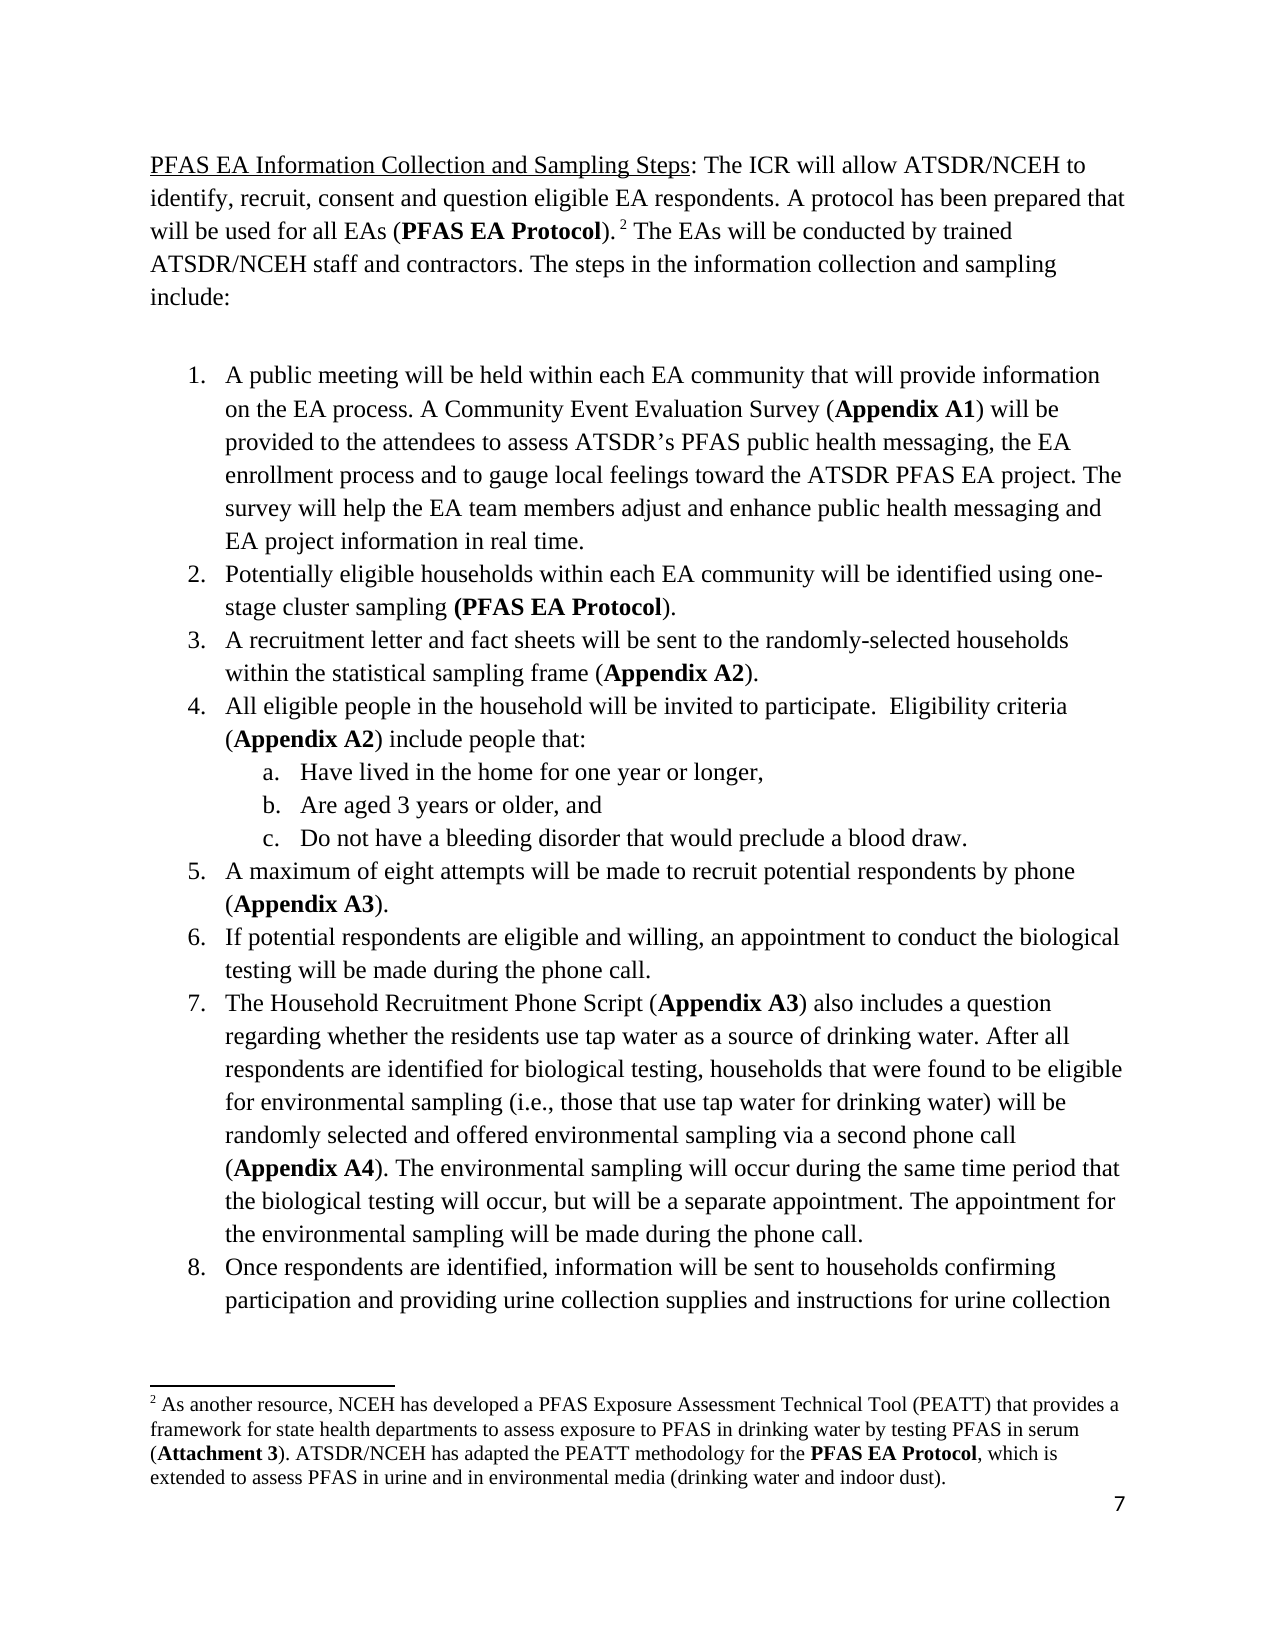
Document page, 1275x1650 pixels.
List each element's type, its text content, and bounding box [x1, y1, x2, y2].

list The Household Recruitment Phone Script (Appendix A3) also includes a question regarding whether the residents use tap water as a source of drinking water. After all respondents are identified for biological testing, households that were found to be eligible for environmental sampling (i.e., those that use tap water for drinking water) will be randomly selected and offered environmental sampling via a second phone call (Appendix A4). The environmental sampling will occur during the same time period that the biological testing will occur, but will be a separate appointment. The appointment for the environmental sampling will be made during the phone call. [187, 988, 1125, 1248]
list All eligible people in the household will be invited to participate. Eligibility criteria (Appendix A2) include people that: [187, 691, 1125, 753]
list A public meeting will be held within each EA community that will provide information on the EA process. A Community Event Evaluation Survey (Appendix A1) will be provided to the attendees to assess ATSDR’s PFAS public health messaging, the EA enrollment process and to gauge local feelings toward the ATSDR PFAS EA project. The survey will help the EA team members adjust and enhance public health messaging and EA project information in real time. [187, 361, 1125, 554]
list Are aged 3 years or older, and [262, 790, 1125, 819]
list A maximum of eight attempts will be made to recruit potential respondents by phone (Appendix A3). [187, 856, 1125, 918]
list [187, 1252, 1125, 1314]
list Potentially eligible households within each EA community will be identified using one-stage cluster sampling (PFAS EA Protocol). [187, 559, 1125, 621]
list Do not have a bleeding disorder that would preclude a blood draw. [262, 823, 1125, 852]
text PFAS EA Information Collection and Sampling Steps: The ICR will allow ATSDR/NCEH to identify, recruit, consent and question eligible EA respondents. A protocol has been prepared that will be used for all EAs (PFAS EA Protocol). The EAs will be conducted by trained ATSDR/NCEH staff and contractors. The steps in the information collection and sampling include: [150, 150, 1125, 311]
list Have lived in the home for one year or longer, [262, 757, 1125, 786]
list A recruitment letter and fact sheets will be sent to the randomly-selected households within the statistical sampling frame (Appendix A2). [187, 625, 1125, 687]
list If potential respondents are eligible and willing, an appointment to conduct the biological testing will be made during the phone call. [187, 922, 1125, 984]
